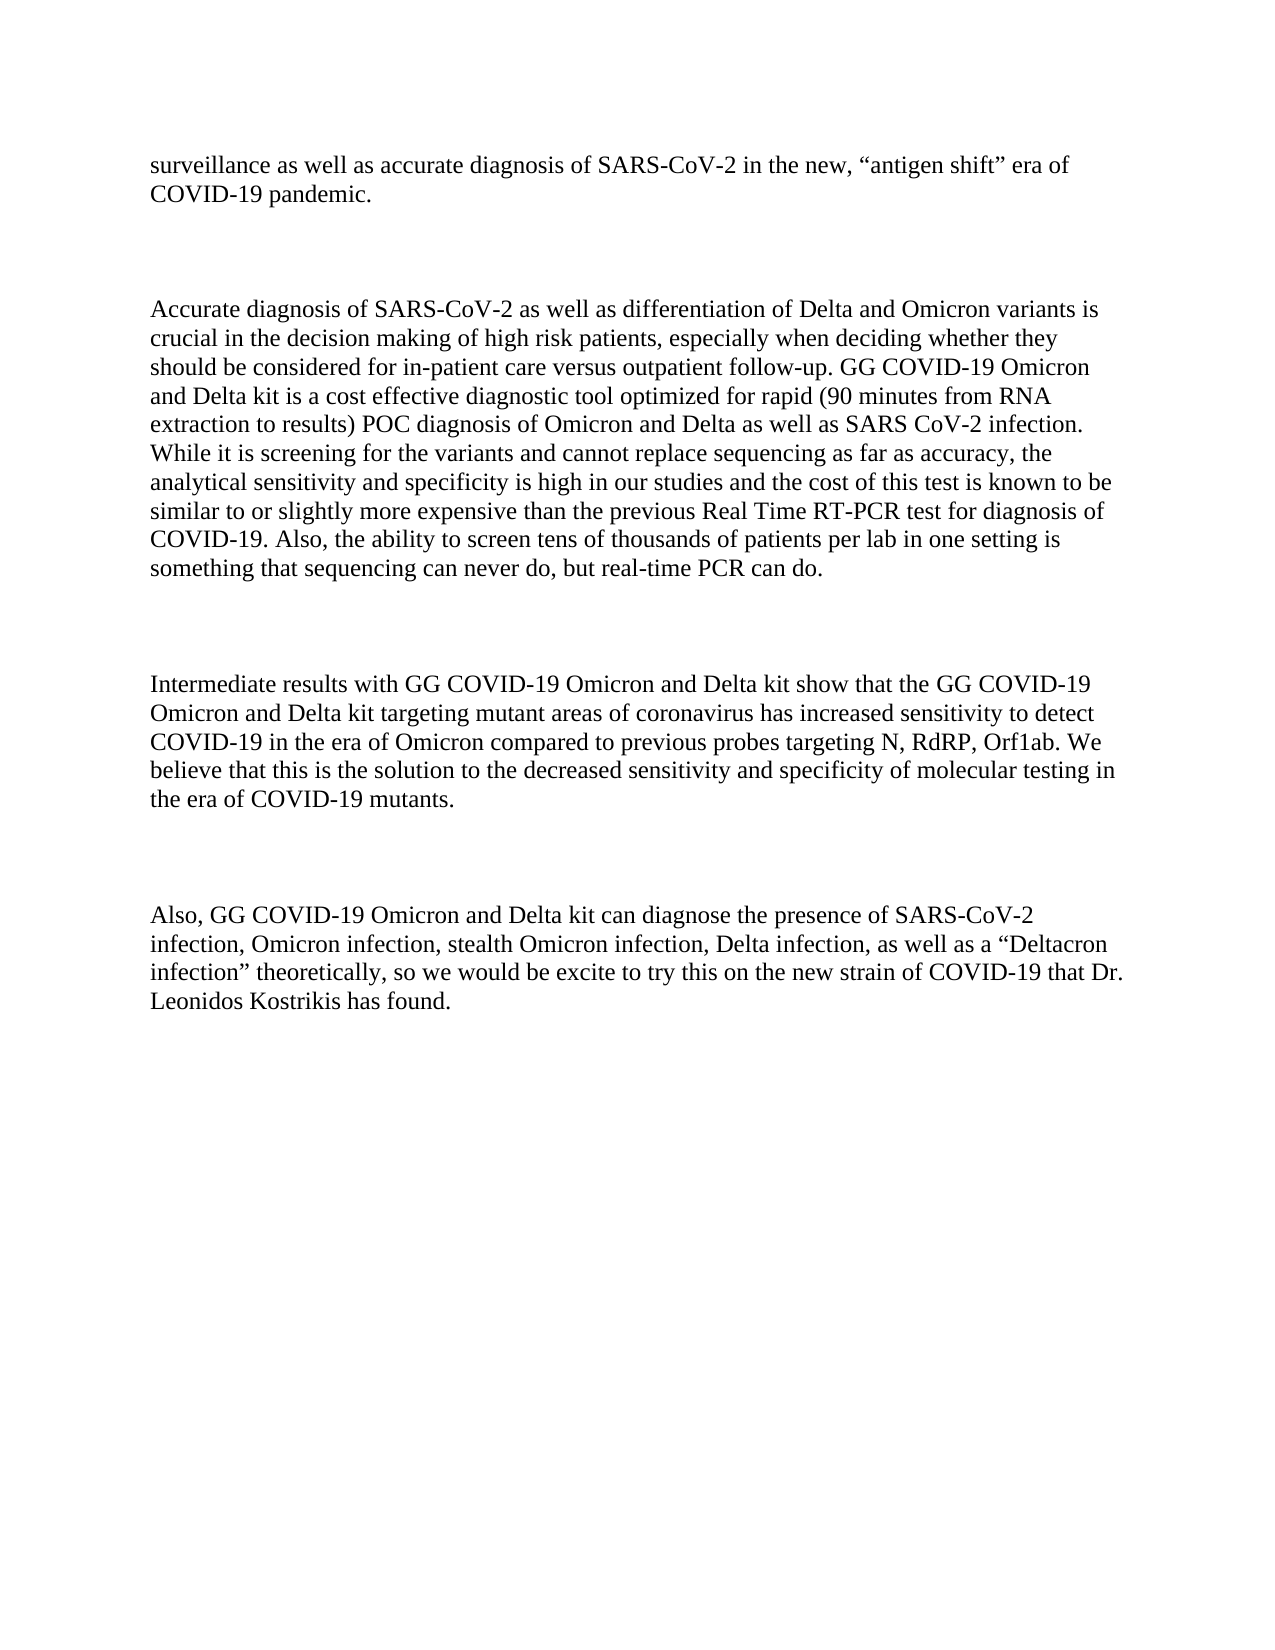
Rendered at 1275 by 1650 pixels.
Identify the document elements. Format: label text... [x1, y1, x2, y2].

text Intermediate results with GG COVID-19 Omicron and Delta kit show that the GG COVID-19 Omicron and Delta kit targeting mutant areas of coronavirus has increased sensitivity to detect COVID-19 in the era of Omicron compared to previous probes targeting N, RdRP, Orf1ab. We believe that this is the solution to the decreased sensitivity and specificity of molecular testing in the era of COVID-19 mutants. [150, 669, 1125, 813]
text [150, 150, 1125, 207]
text Accurate diagnosis of SARS-CoV-2 as well as differentiation of Delta and Omicron variants is crucial in the decision making of high risk patients, especially when deciding whether they should be considered for in-patient care versus outpatient follow-up. GG COVID-19 Omicron and Delta kit is a cost effective diagnostic tool optimized for rapid (90 minutes from RNA extraction to results) POC diagnosis of Omicron and Delta as well as SARS CoV-2 infection. While it is screening for the variants and cannot replace sequencing as far as accuracy, the analytical sensitivity and specificity is high in our studies and the cost of this test is known to be similar to or slightly more expensive than the previous Real Time RT-PCR test for diagnosis of COVID-19. Also, the ability to screen tens of thousands of patients per lab in one setting is something that sequencing can never do, but real-time PCR can do. [150, 294, 1125, 582]
text Also, GG COVID-19 Omicron and Delta kit can diagnose the presence of SARS-CoV-2 infection, Omicron infection, stealth Omicron infection, Delta infection, as well as a “Deltacron infection” theoretically, so we would be excite to try this on the new strain of COVID-19 that Dr. Leonidos Kostrikis has found. [150, 900, 1125, 1015]
